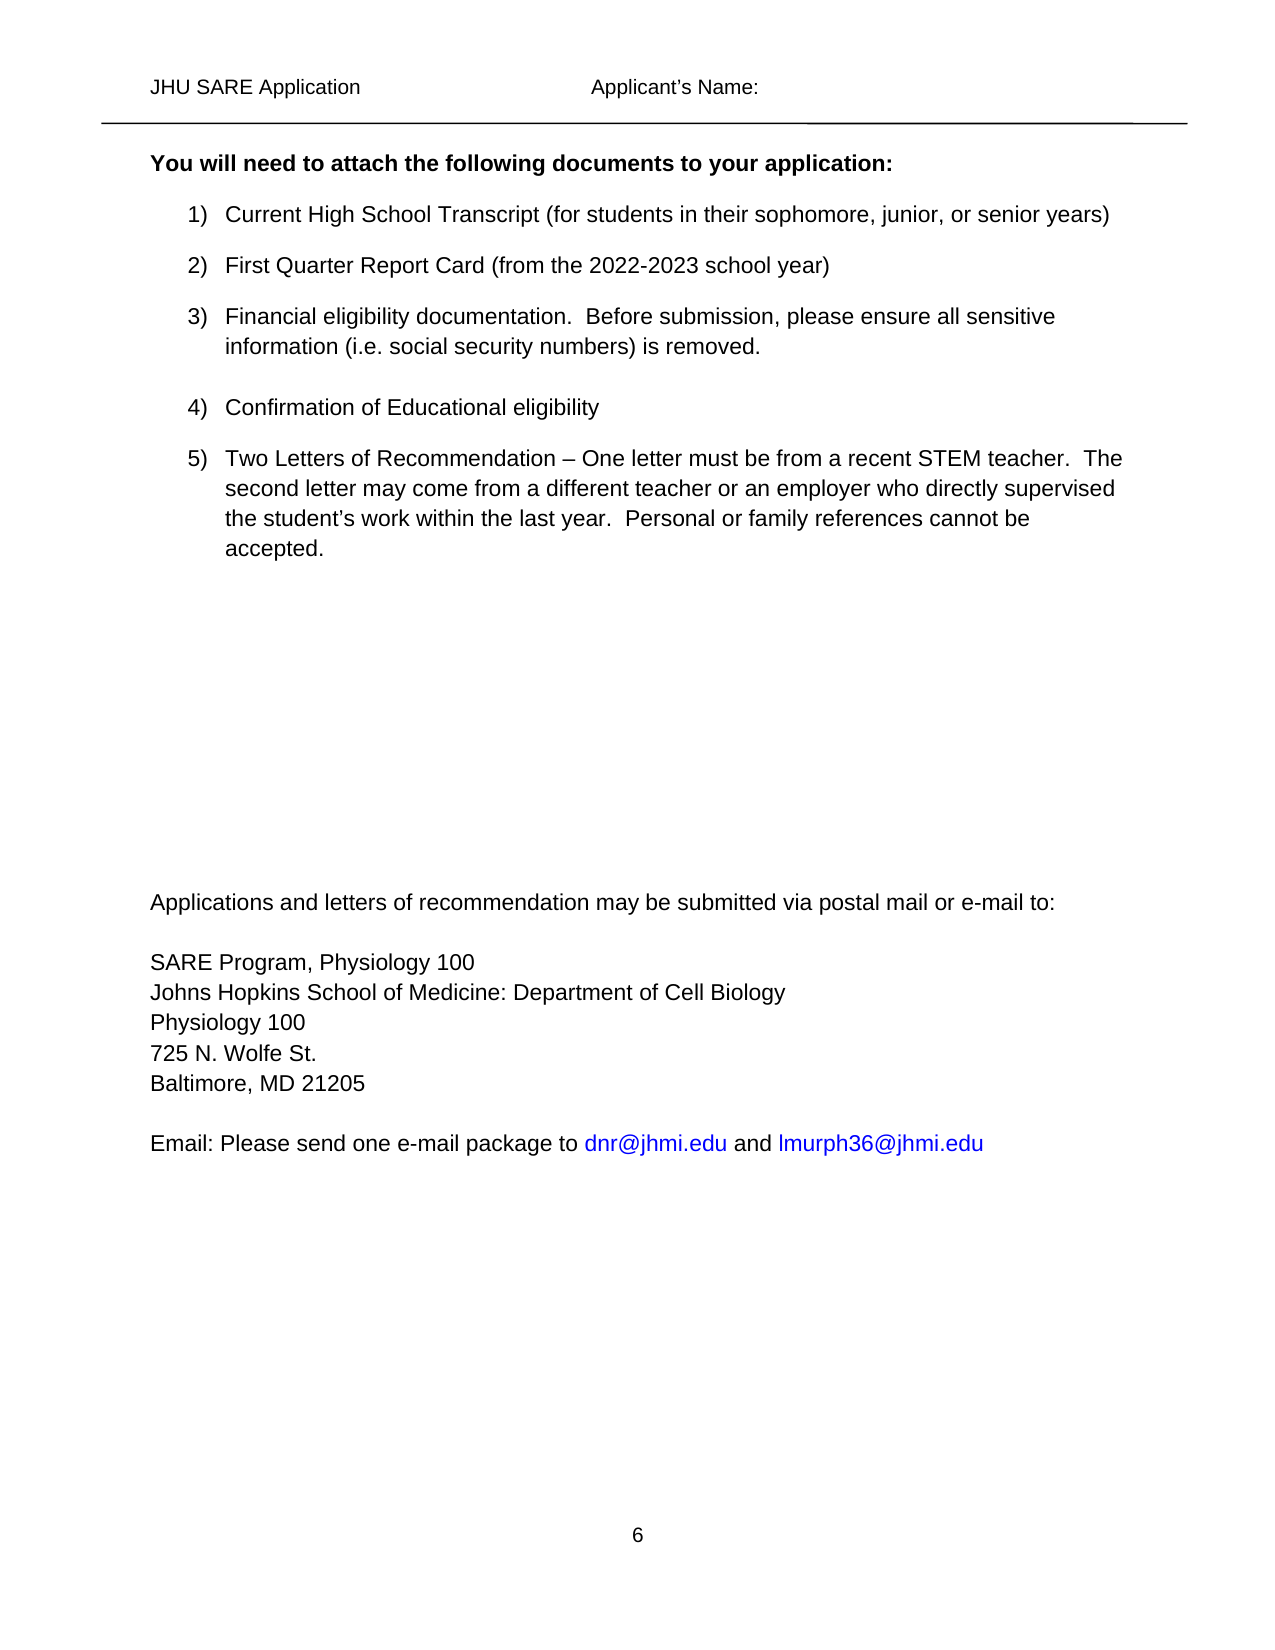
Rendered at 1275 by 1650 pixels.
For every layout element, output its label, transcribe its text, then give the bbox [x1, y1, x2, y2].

list First Quarter Report Card (from the 2022-2023 school year) [187, 252, 1125, 278]
text Physiology 100 [150, 1009, 1125, 1036]
list Financial eligibility documentation. Before submission, please ensure all sensitive information (i.e. social security numbers) is removed. [187, 303, 1125, 360]
text Applications and letters of recommendation may be submitted via postal mail or e-mail to: [150, 888, 1125, 915]
text Johns Hopkins School of Medicine: Department of Cell Biology [150, 979, 1125, 1006]
text SARE Program, Physiology 100 [150, 949, 1125, 975]
list Confirmation of Educational eligibility [187, 394, 1125, 420]
list Two Letters of Recommendation – One letter must be from a recent STEM teacher. The second letter may come from a different teacher or an employer who directly supervised the student’s work within the last year. Personal or family references cannot be accepted. [187, 445, 1125, 562]
text Baltimore, MD 21205 [150, 1070, 1125, 1096]
text Email: Please send one e-mail package to dnr@jhmi.edu and lmurph36@jhmi.edu [150, 1130, 1125, 1157]
list Current High School Transcript (for students in their sophomore, junior, or senior years) [187, 201, 1125, 227]
text You will need to attach the following documents to your application: [150, 150, 1125, 176]
text 725 N. Wolfe St. [150, 1039, 1125, 1066]
